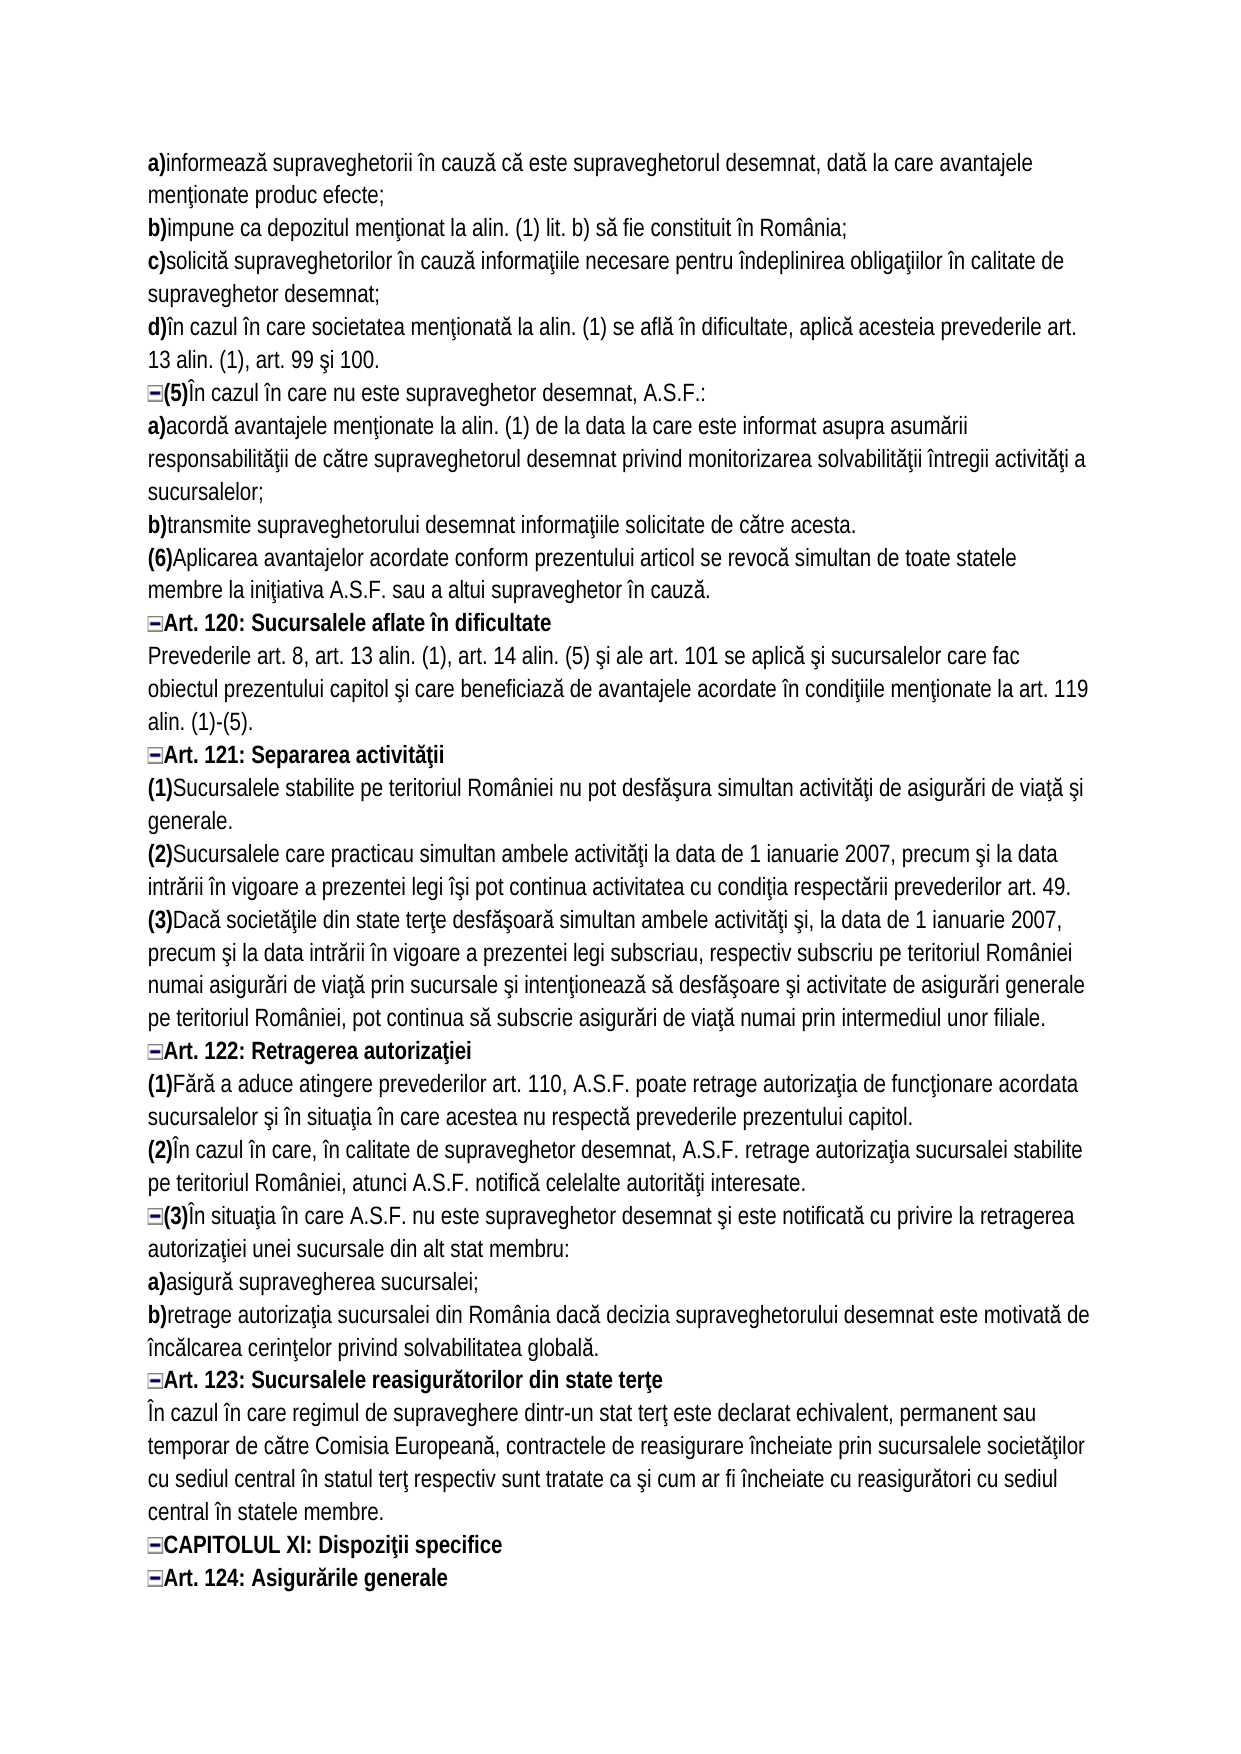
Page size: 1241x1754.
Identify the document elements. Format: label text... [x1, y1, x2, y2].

text (3)În situaţia în care A.S.F. nu este supraveghetor desemnat şi este notificată cu privire la retragerea autorizaţiei unei sucursale din alt stat membru: [148, 1201, 1093, 1262]
text Art. 120: Sucursalele aflate în dificultate [148, 608, 1093, 637]
picture [147, 1537, 164, 1554]
text (1)Fără a aduce atingere prevederilor art. 110, A.S.F. poate retrage autorizaţia de funcţionare acordata sucursalelor şi în situaţia în care acestea nu respectă prevederile prezentului capitol. [148, 1069, 1093, 1131]
picture [147, 1373, 164, 1389]
text Art. 123: Sucursalele reasigurătorilor din state terţe [148, 1366, 1093, 1394]
picture [147, 1570, 164, 1587]
text Art. 124: Asigurările generale [148, 1563, 1093, 1592]
picture [147, 1208, 164, 1225]
picture [147, 1044, 164, 1060]
text b)impune ca depozitul menţionat la alin. (1) lit. b) să fie constituit în România; [148, 213, 1093, 242]
text a)asigură supravegherea sucursalei; [148, 1267, 1093, 1295]
text b)retrage autorizaţia sucursalei din România dacă decizia supraveghetorului desemnat este motivată de încălcarea cerinţelor privind solvabilitatea globală. [148, 1300, 1093, 1361]
text (2)În cazul în care, în calitate de supraveghetor desemnat, A.S.F. retrage autorizaţia sucursalei stabilite pe teritoriul României, atunci A.S.F. notifică celelalte autorităţi interesate. [148, 1135, 1093, 1197]
picture [147, 616, 164, 632]
text d)în cazul în care societatea menţionată la alin. (1) se află în dificultate, aplică acesteia prevederile art. 13 alin. (1), art. 99 şi 100. [148, 312, 1093, 374]
text Art. 122: Retragerea autorizaţiei [148, 1036, 1093, 1065]
text Art. 121: Separarea activităţii [148, 740, 1093, 769]
text (1)Sucursalele stabilite pe teritoriul României nu pot desfăşura simultan activităţi de asigurări de viaţă şi generale. [148, 773, 1093, 834]
text a)informează supraveghetorii în cauză că este supraveghetorul desemnat, dată la care avantajele menţionate produc efecte; [148, 148, 1093, 209]
text Prevederile art. 8, art. 13 alin. (1), art. 14 alin. (5) şi ale art. 101 se aplică şi sucursalelor care fac obiectul prezentului capitol şi care beneficiază de avantajele acordate în condiţiile menţionate la art. 119 alin. (1)-(5). [148, 641, 1093, 736]
text În cazul în care regimul de supraveghere dintr-un stat terţ este declarat echivalent, permanent sau temporar de către Comisia Europeană, contractele de reasigurare încheiate prin sucursalele societăţilor cu sediul central în statul terţ respectiv sunt tratate ca şi cum ar fi încheiate cu reasigurători cu sediul central în statele membre. [148, 1398, 1093, 1526]
text b)transmite supraveghetorului desemnat informaţiile solicitate de către acesta. [148, 510, 1093, 538]
text (2)Sucursalele care practicau simultan ambele activităţi la data de 1 ianuarie 2007, precum şi la data intrării în vigoare a prezentei legi îşi pot continua activitatea cu condiţia respectării prevederilor art. 49. [148, 839, 1093, 900]
text (5)În cazul în care nu este supraveghetor desemnat, A.S.F.: [148, 378, 1093, 407]
picture [147, 385, 164, 402]
text (3)Dacă societăţile din state terţe desfăşoară simultan ambele activităţi şi, la data de 1 ianuarie 2007, precum şi la data intrării în vigoare a prezentei legi subscriau, respectiv subscriu pe teritoriul României numai asigurări de viaţă prin sucursale şi intenţionează să desfăşoare şi activitate de asigurări generale pe teritoriul României, pot continua să subscrie asigurări de viaţă numai prin intermediul unor filiale. [148, 905, 1093, 1032]
text a)acordă avantajele menţionate la alin. (1) de la data la care este informat asupra asumării responsabilităţii de către supraveghetorul desemnat privind monitorizarea solvabilităţii întregii activităţi a sucursalelor; [148, 411, 1093, 505]
text (6)Aplicarea avantajelor acordate conform prezentului articol se revocă simultan de toate statele membre la iniţiativa A.S.F. sau a altui supraveghetor în cauză. [148, 543, 1093, 604]
text c)solicită supraveghetorilor în cauză informaţiile necesare pentru îndeplinirea obligaţiilor în calitate de supraveghetor desemnat; [148, 246, 1093, 308]
picture [147, 747, 164, 764]
text CAPITOLUL XI: Dispoziţii specifice [148, 1530, 1093, 1559]
